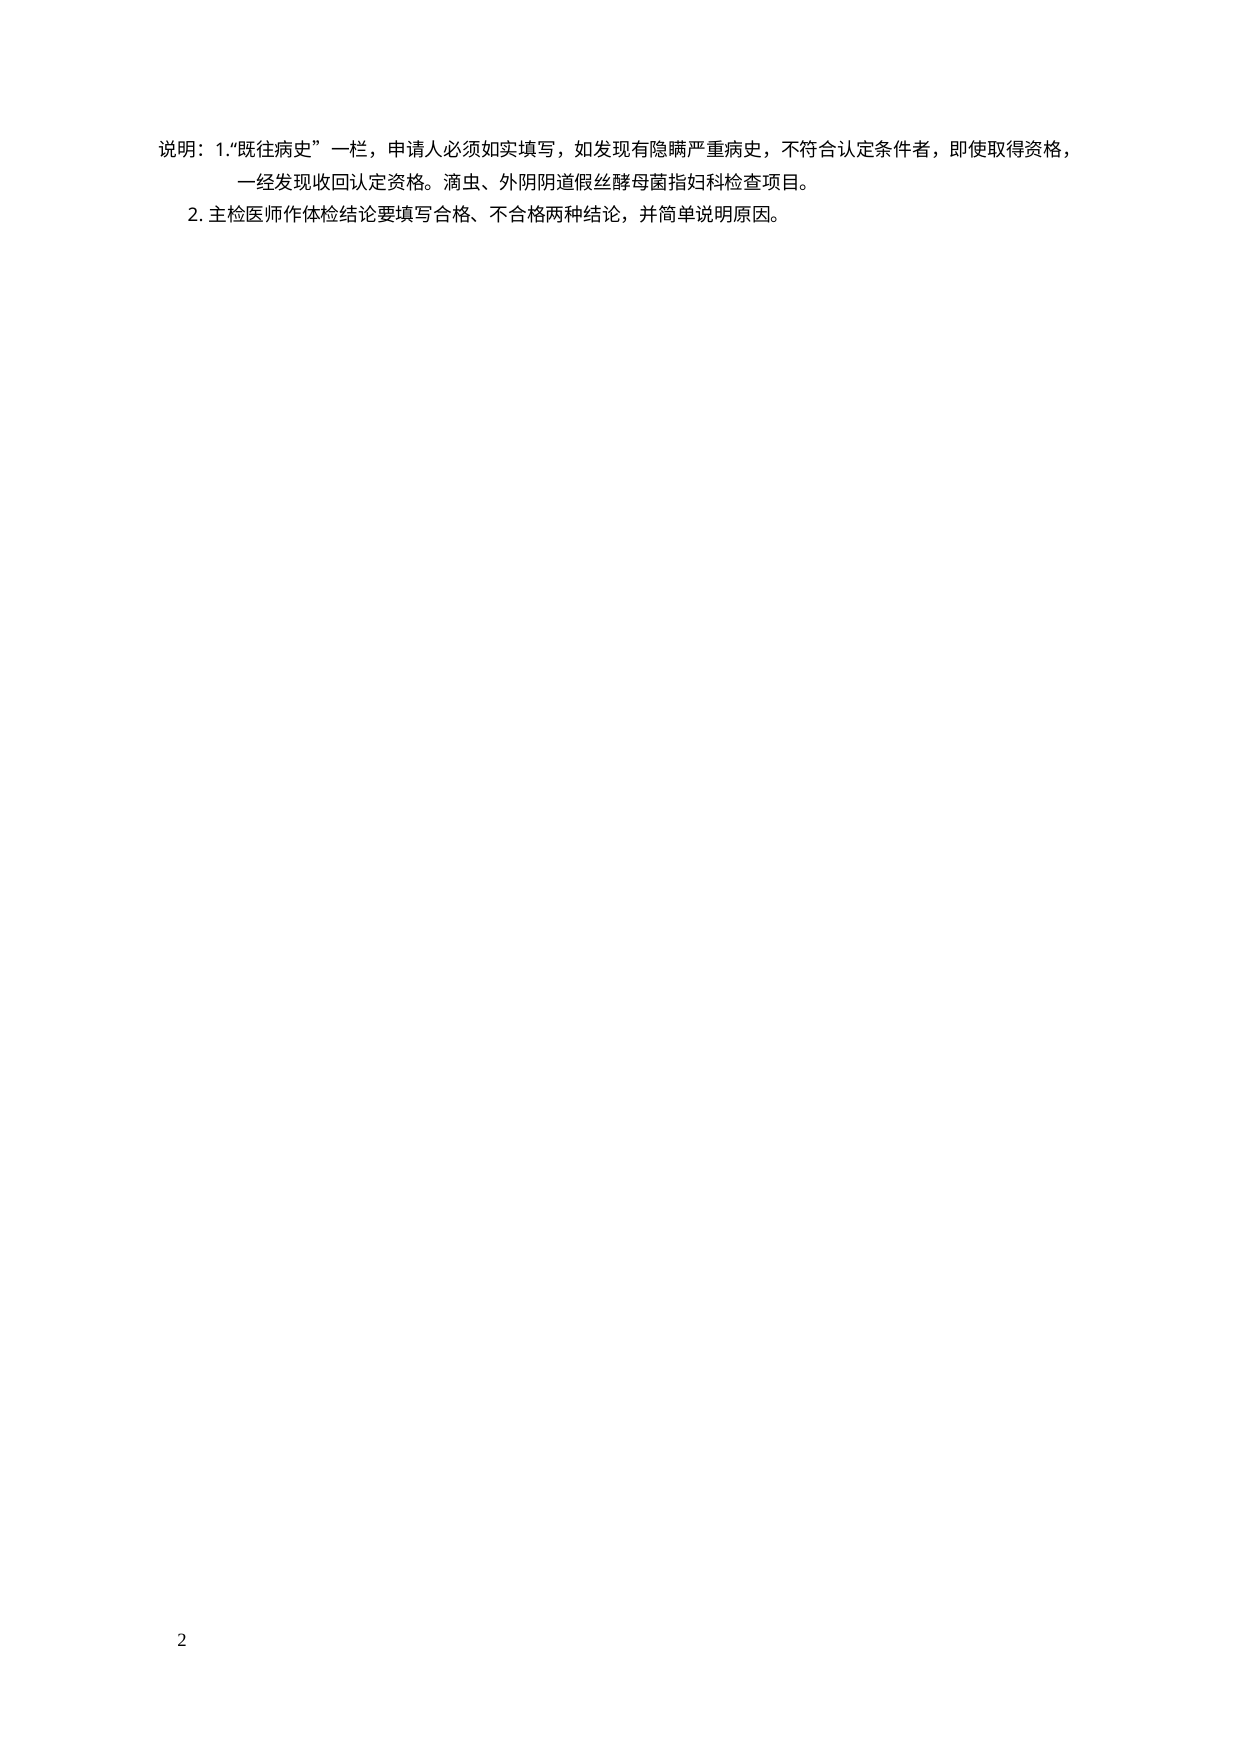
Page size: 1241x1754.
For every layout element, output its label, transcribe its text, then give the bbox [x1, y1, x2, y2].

text 2. 主检医师作体检结论要填写合格、不合格两种结论，并简单说明原因。 [158, 197, 1082, 230]
text 说明：1.“既往病史”一栏，申请人必须如实填写，如发现有隐瞒严重病史，不符合认定条件者，即使取得资格，一经发现收回认定资格。滴虫、外阴阴道假丝酵母菌指妇科检查项目。 [158, 132, 1082, 197]
